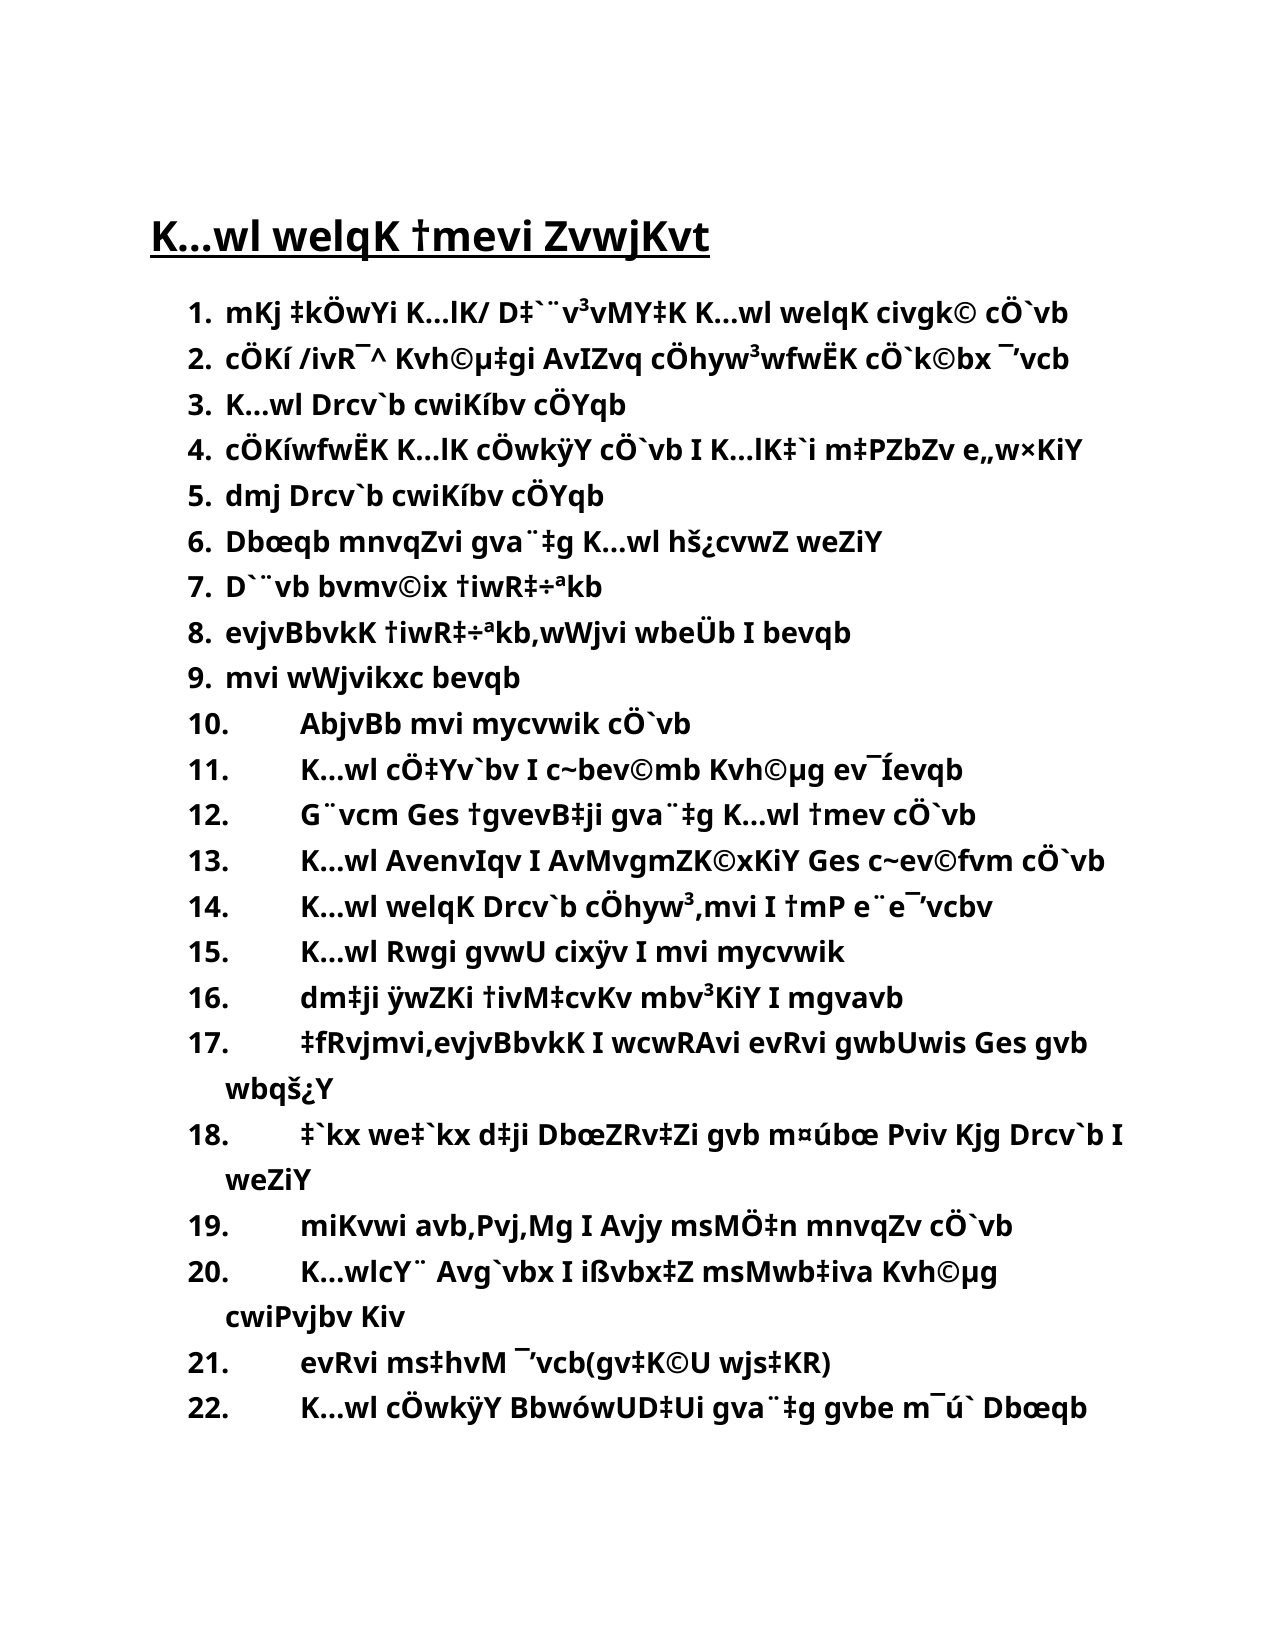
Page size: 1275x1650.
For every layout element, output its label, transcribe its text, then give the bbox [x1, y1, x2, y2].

list AbjvBb mvi mycvwik cÖ`vb [187, 703, 1125, 743]
list evjvBbvkK †iwR‡÷ªkb,wWjvi wbeÜb I bevqb [187, 612, 1125, 652]
list dm‡ji ÿwZKi †ivM‡cvKv mbv³KiY I mgvavb [187, 977, 1125, 1017]
list evRvi ms‡hvM ¯’vcb(gv‡K©U wjs‡KR) [187, 1342, 1125, 1382]
list ‡fRvjmvi,evjvBbvkK I wcwRAvi evRvi gwbUwis Ges gvb wbqš¿Y [187, 1023, 1125, 1108]
list mvi wWjvikxc bevqb [187, 658, 1125, 697]
list cÖKí /ivR¯^ Kvh©µ‡gi AvIZvq cÖhyw³wfwËK cÖ`k©bx ¯’vcb [187, 338, 1125, 378]
list mKj ‡kÖwYi K…lK/ D‡`¨v³vMY‡K K…wl welqK civgk© cÖ`vb [187, 293, 1125, 332]
list K…wl welqK Drcv`b cÖhyw³,mvi I †mP e¨e¯’vcbv [187, 886, 1125, 926]
list cÖKíwfwËK K…lK cÖwkÿY cÖ`vb I K…lK‡`i m‡PZbZv e„w×KiY [187, 430, 1125, 469]
list K…wl Rwgi gvwU cixÿv I mvi mycvwik [187, 932, 1125, 971]
list G¨vcm Ges †gvevB‡ji gva¨‡g K…wl †mev cÖ`vb [187, 795, 1125, 834]
list K…wl Drcv`b cwiKíbv cÖYqb [187, 384, 1125, 424]
list K…wlcY¨ Avg`vbx I ißvbx‡Z msMwb‡iva Kvh©µg cwiPvjbv Kiv [187, 1251, 1125, 1336]
list K…wl cÖ‡Yv`bv I c~bev©mb Kvh©µg ev¯Íevqb [187, 749, 1125, 789]
list K…wl cÖwkÿY BbwówUD‡Ui gva¨‡g gvbe m¯ú` Dbœqb [187, 1388, 1125, 1427]
list D`¨vb bvmv©ix †iwR‡÷ªkb [187, 567, 1125, 606]
list K…wl AvenvIqv I AvMvgmZK©xKiY Ges c~ev©fvm cÖ`vb [187, 840, 1125, 880]
list dmj Drcv`b cwiKíbv cÖYqb [187, 475, 1125, 515]
list ‡`kx we‡`kx d‡ji DbœZRv‡Zi gvb m¤úbœ Pviv Kjg Drcv`b I weZiY [187, 1114, 1125, 1199]
list miKvwi avb,Pvj,Mg I Avjy msMÖ‡n mnvqZv cÖ`vb [187, 1205, 1125, 1245]
list Dbœqb mnvqZvi gva¨‡g K…wl hš¿cvwZ weZiY [187, 521, 1125, 561]
text K…wl welqK †mevi ZvwjKvt [150, 207, 1125, 263]
